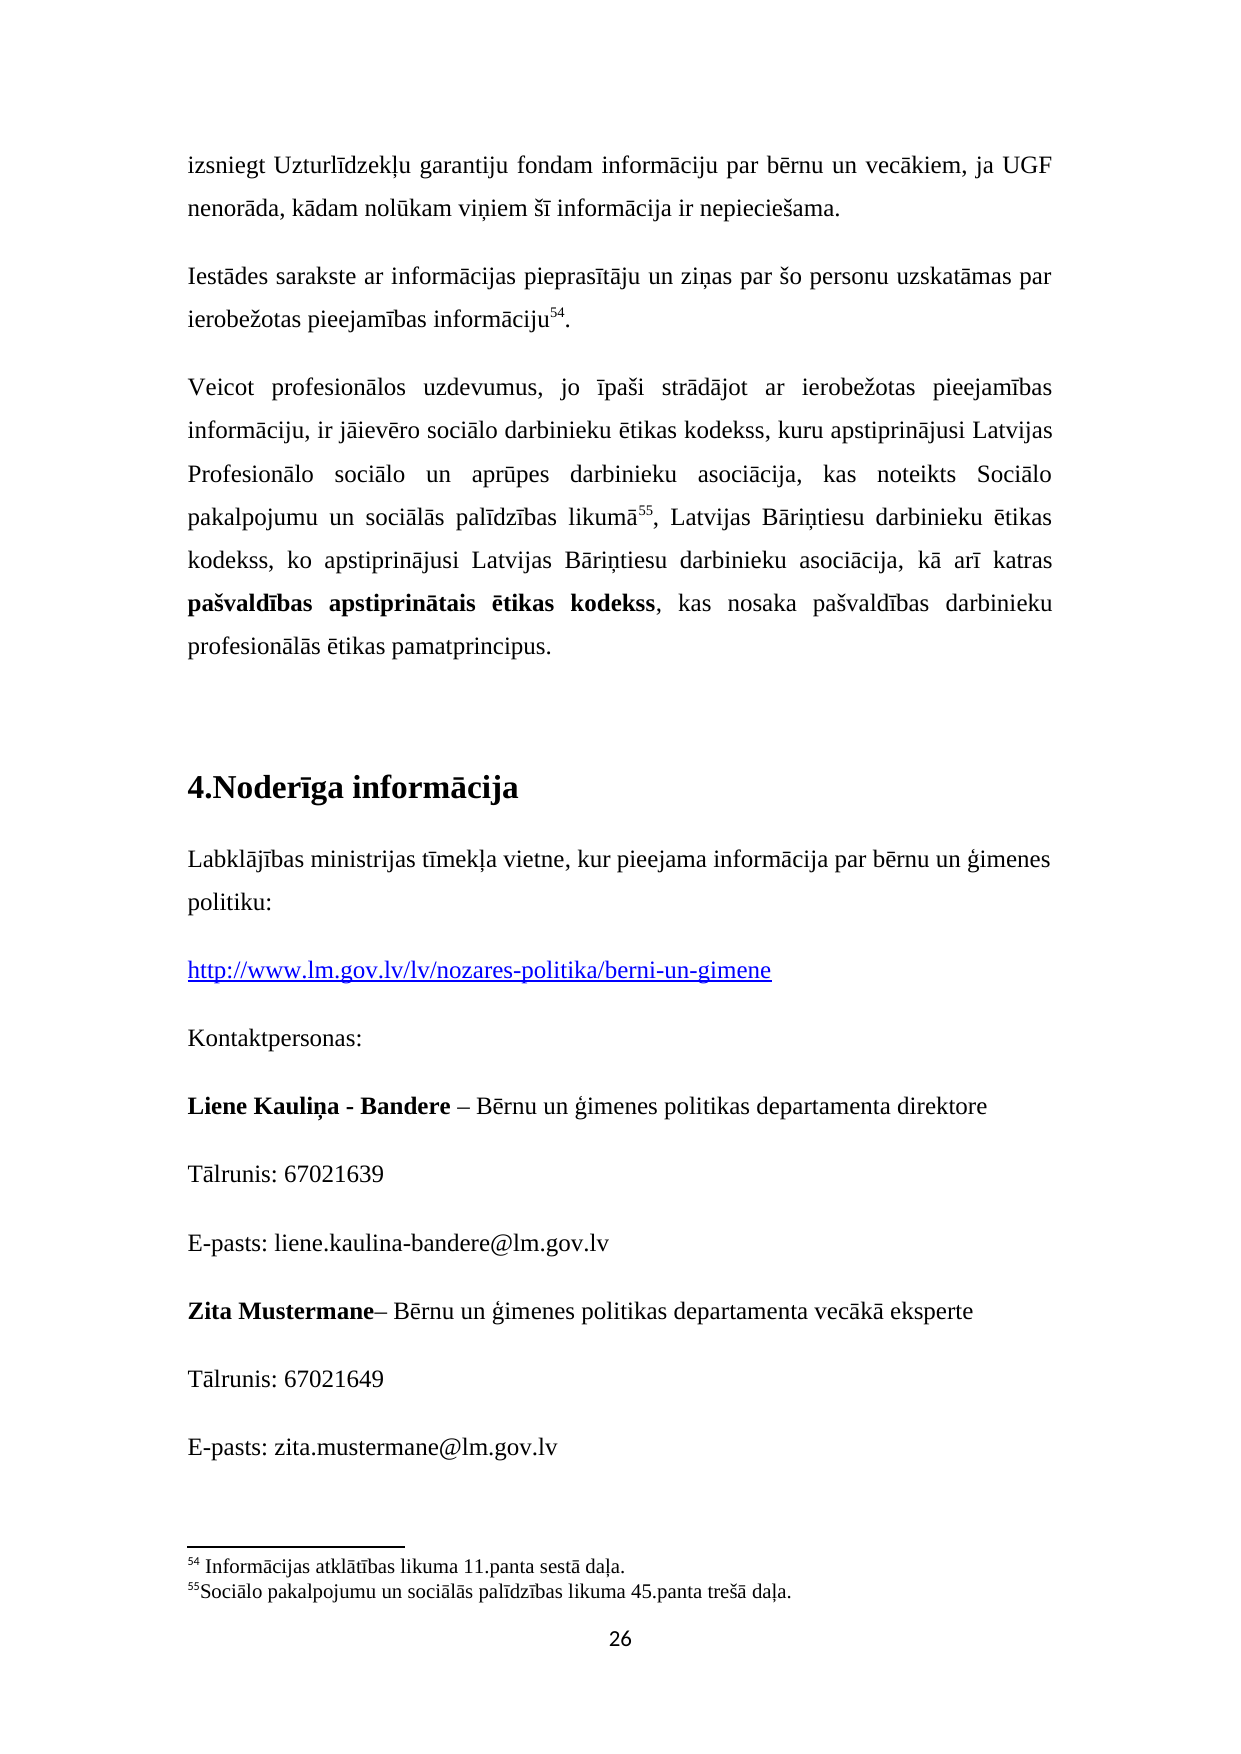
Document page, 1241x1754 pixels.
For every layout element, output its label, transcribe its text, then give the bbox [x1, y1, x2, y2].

text E-pasts: zita.mustermane@lm.gov.lv [187, 1432, 1053, 1461]
text Liene Kauliņa - Bandere – Bērnu un ģimenes politikas departamenta direktore [187, 1091, 1053, 1120]
text Tālrunis: 67021649 [187, 1364, 1053, 1393]
text Zita Mustermane– Bērnu un ģimenes politikas departamenta vecākā eksperte [187, 1296, 1053, 1324]
text Veicot profesionālos uzdevumus, jo īpaši strādājot ar ierobežotas pieejamības informāciju, ir jāievēro sociālo darbinieku ētikas kodekss, kuru apstiprinājusi Latvijas Profesionālo sociālo un aprūpes darbinieku asociācija, kas noteikts Sociālo pakalpojumu un sociālās palīdzības likumā, Latvijas Bāriņtiesu darbinieku ētikas kodekss, ko apstiprinājusi Latvijas Bāriņtiesu darbinieku asociācija, kā arī katras pašvaldības apstiprinātais ētikas kodekss, kas nosaka pašvaldības darbinieku profesionālās ētikas pamatprincipus. [187, 372, 1053, 660]
text E-pasts: liene.kaulina-bandere@lm.gov.lv [187, 1228, 1053, 1256]
text Iestādes sarakste ar informācijas pieprasītāju un ziņas par šo personu uzskatāmas par ierobežotas pieejamības informāciju. [187, 261, 1053, 333]
text Kontaktpersonas: [187, 1023, 1053, 1052]
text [187, 150, 1053, 222]
text Labklājības ministrijas tīmekļa vietne, kur pieejama informācija par bērnu un ģimenes politiku: [187, 844, 1053, 916]
text Tālrunis: 67021639 [187, 1159, 1053, 1188]
text http://www.lm.gov.lv/lv/nozares-politika/berni-un-gimene [187, 955, 1053, 984]
subtitle 4.Noderīga informācija [187, 767, 1053, 806]
